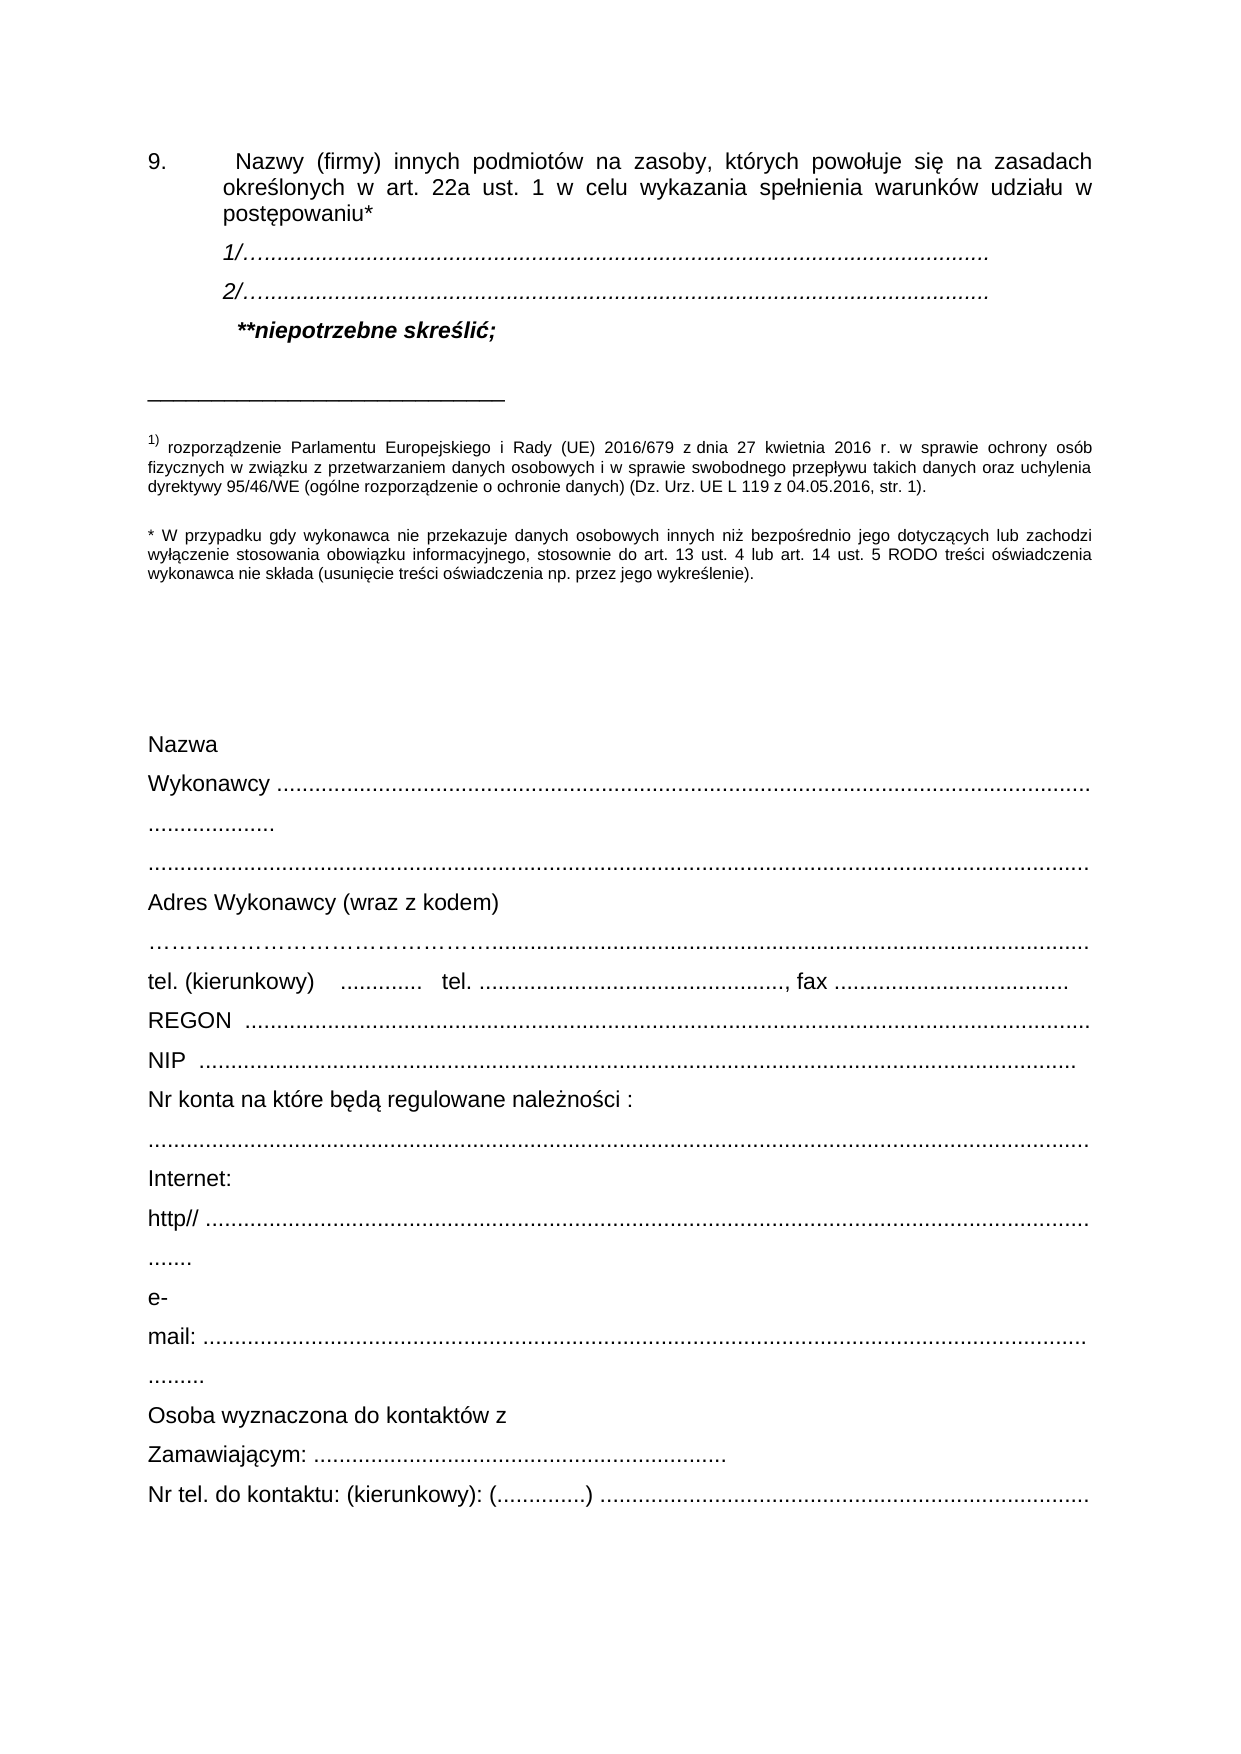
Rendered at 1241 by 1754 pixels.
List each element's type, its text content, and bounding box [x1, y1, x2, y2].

text tel. (kierunkowy) ............. tel. ................................................, fax ..................................... [148, 968, 1093, 994]
text 2/….................................................................................................................. [223, 278, 1093, 304]
text 1) rozporządzenie Parlamentu Europejskiego i Rady (UE) 2016/679 z dnia 27 kwietnia 2016 r. w sprawie ochrony osób fizycznych w związku z przetwarzaniem danych osobowych i w sprawie swobodnego przepływu takich danych oraz uchylenia dyrektywy 95/46/WE (ogólne rozporządzenie o ochronie danych) (Dz. Urz. UE L 119 z 04.05.2016, str. 1). [148, 432, 1093, 496]
text * W przypadku gdy wykonawca nie przekazuje danych osobowych innych niż bezpośrednio jego dotyczących lub zachodzi wyłączenie stosowania obowiązku informacyjnego, stosownie do art. 13 ust. 4 lub art. 14 ust. 5 RODO treści oświadczenia wykonawca nie składa (usunięcie treści oświadczenia np. przez jego wykreślenie). [148, 526, 1093, 583]
text Internet: http// .................................................................................................................................................. [148, 1165, 1093, 1270]
text Nazwa Wykonawcy .................................................................................................................................................... [148, 731, 1093, 836]
text Osoba wyznaczona do kontaktów z Zamawiającym: ................................................................. [148, 1402, 1093, 1468]
text ____________________________ [148, 376, 1093, 403]
text Nr tel. do kontaktu: (kierunkowy): (..............) ............................................................................. [148, 1481, 1093, 1507]
text Adres Wykonawcy (wraz z kodem) ……………………………………….............................................................................................. [148, 889, 1093, 954]
text NIP .......................................................................................................................................... [148, 1047, 1093, 1073]
text .................................................................................................................................................... [148, 1126, 1093, 1152]
text **niepotrzebne skreślić; [148, 317, 1093, 343]
list Nazwy (firmy) innych podmiotów na zasoby, których powołuje się na zasadach określonych w art. 22a ust. 1 w celu wykazania spełnienia warunków udziału w postępowaniu* [148, 148, 1093, 227]
text e-mail: .................................................................................................................................................... [148, 1283, 1093, 1389]
text 1/….................................................................................................................. [223, 239, 1093, 266]
text Nr konta na które będą regulowane należności : [148, 1086, 1093, 1112]
text REGON ..................................................................................................................................... [148, 1007, 1093, 1033]
text .................................................................................................................................................... [148, 849, 1093, 876]
